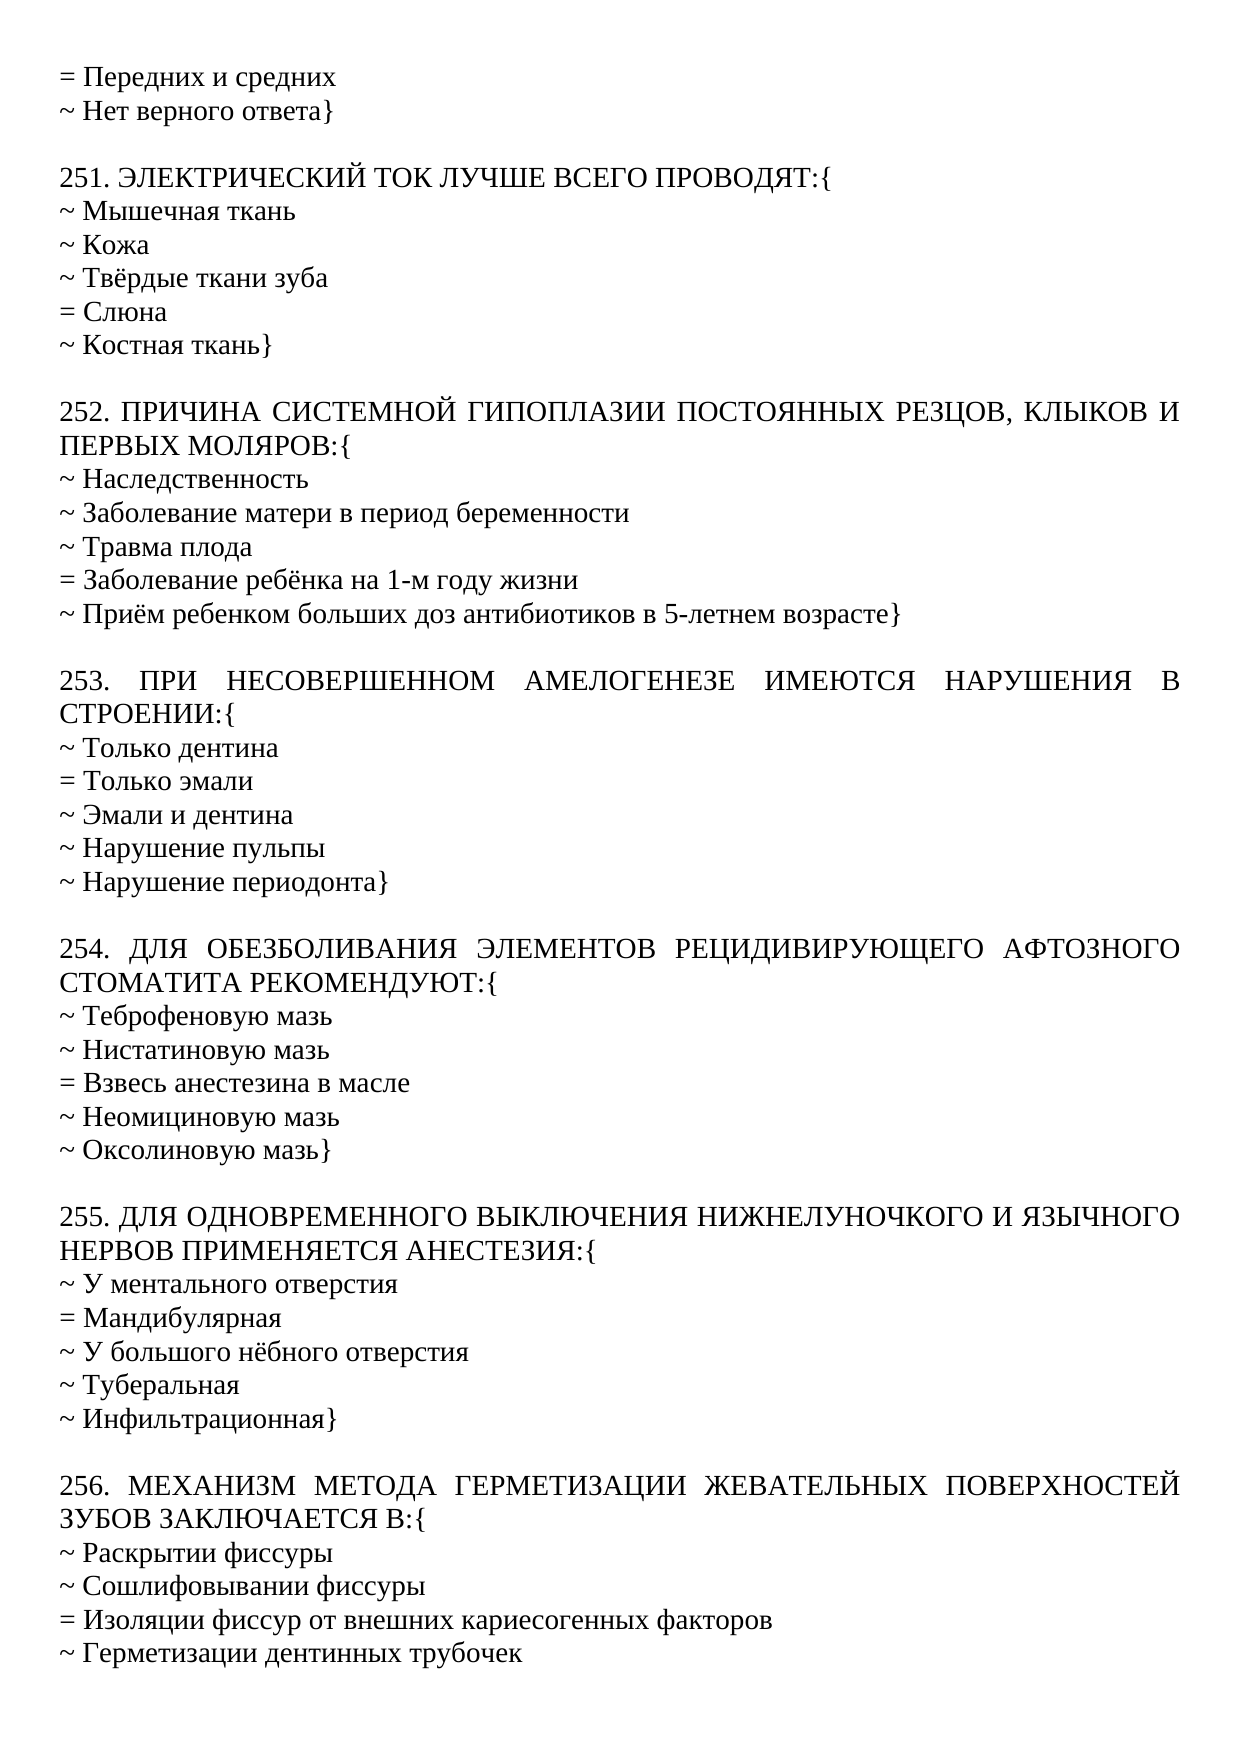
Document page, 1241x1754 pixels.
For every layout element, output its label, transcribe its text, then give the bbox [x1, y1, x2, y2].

text ~ Нарушение периодонта} [59, 864, 1181, 898]
text ~ Нет верного ответа} [59, 93, 1181, 126]
text ~ Герметизации дентинных трубочек [59, 1636, 1181, 1669]
text = Изоляции фиссур от внешних кариесогенных факторов [59, 1602, 1181, 1636]
text ~ Твёрдые ткани зуба [59, 260, 1181, 294]
text ~ Раскрытии фиссуры [59, 1535, 1181, 1568]
text ~ У ментального отверстия [59, 1267, 1181, 1300]
text ~ Заболевание матери в период беременности [59, 495, 1181, 529]
text 252. ПРИЧИНА СИСТЕМНОЙ ГИПОПЛАЗИИ ПОСТОЯННЫХ РЕЗЦОВ, КЛЫКОВ И ПЕРВЫХ МОЛЯРОВ:{ [59, 394, 1181, 462]
text ~ У большого нёбного отверстия [59, 1334, 1181, 1367]
text ~ Сошлифовывании фиссуры [59, 1568, 1181, 1602]
text = Мандибулярная [59, 1300, 1181, 1334]
text ~ Приём ребенком больших доз антибиотиков в 5-летнем возрасте} [59, 596, 1181, 629]
text ~ Костная ткань} [59, 327, 1181, 361]
text 254. ДЛЯ ОБЕЗБОЛИВАНИЯ ЭЛЕМЕНТОВ РЕЦИДИВИРУЮЩЕГО АФТОЗНОГО СТОМАТИТА РЕКОМЕНДУЮТ:{ [59, 931, 1181, 998]
text ~ Нарушение пульпы [59, 831, 1181, 864]
text 256. МЕХАНИЗМ МЕТОДА ГЕРМЕТИЗАЦИИ ЖЕВАТЕЛЬНЫХ ПОВЕРХНОСТЕЙ ЗУБОВ ЗАКЛЮЧАЕТСЯ В:{ [59, 1468, 1181, 1535]
text 253. ПРИ НЕСОВЕРШЕННОМ АМЕЛОГЕНЕЗЕ ИМЕЮТСЯ НАРУШЕНИЯ В СТРОЕНИИ:{ [59, 663, 1181, 730]
text 251. ЭЛЕКТРИЧЕСКИЙ ТОК ЛУЧШЕ ВСЕГО ПРОВОДЯТ:{ [59, 160, 1181, 193]
text = Передних и средних [59, 59, 1181, 93]
text ~ Кожа [59, 227, 1181, 260]
text ~ Только дентина [59, 730, 1181, 763]
text ~ Наследственность [59, 462, 1181, 495]
text ~ Туберальная [59, 1367, 1181, 1401]
text ~ Инфильтрационная} [59, 1401, 1181, 1434]
text = Заболевание ребёнка на 1-м году жизни [59, 562, 1181, 596]
text ~ Эмали и дентина [59, 797, 1181, 831]
text ~ Нистатиновую мазь [59, 1032, 1181, 1065]
text = Взвесь анестезина в масле [59, 1065, 1181, 1099]
text ~ Теброфеновую мазь [59, 998, 1181, 1032]
text = Только эмали [59, 763, 1181, 797]
text ~ Неомициновую мазь [59, 1099, 1181, 1132]
text 255. ДЛЯ ОДНОВРЕМЕННОГО ВЫКЛЮЧЕНИЯ НИЖНЕЛУНОЧКОГО И ЯЗЫЧНОГО НЕРВОВ ПРИМЕНЯЕТСЯ АНЕСТЕЗИЯ:{ [59, 1199, 1181, 1267]
text ~ Травма плода [59, 529, 1181, 562]
text ~ Мышечная ткань [59, 193, 1181, 227]
text = Слюна [59, 294, 1181, 327]
text ~ Оксолиновую мазь} [59, 1132, 1181, 1166]
